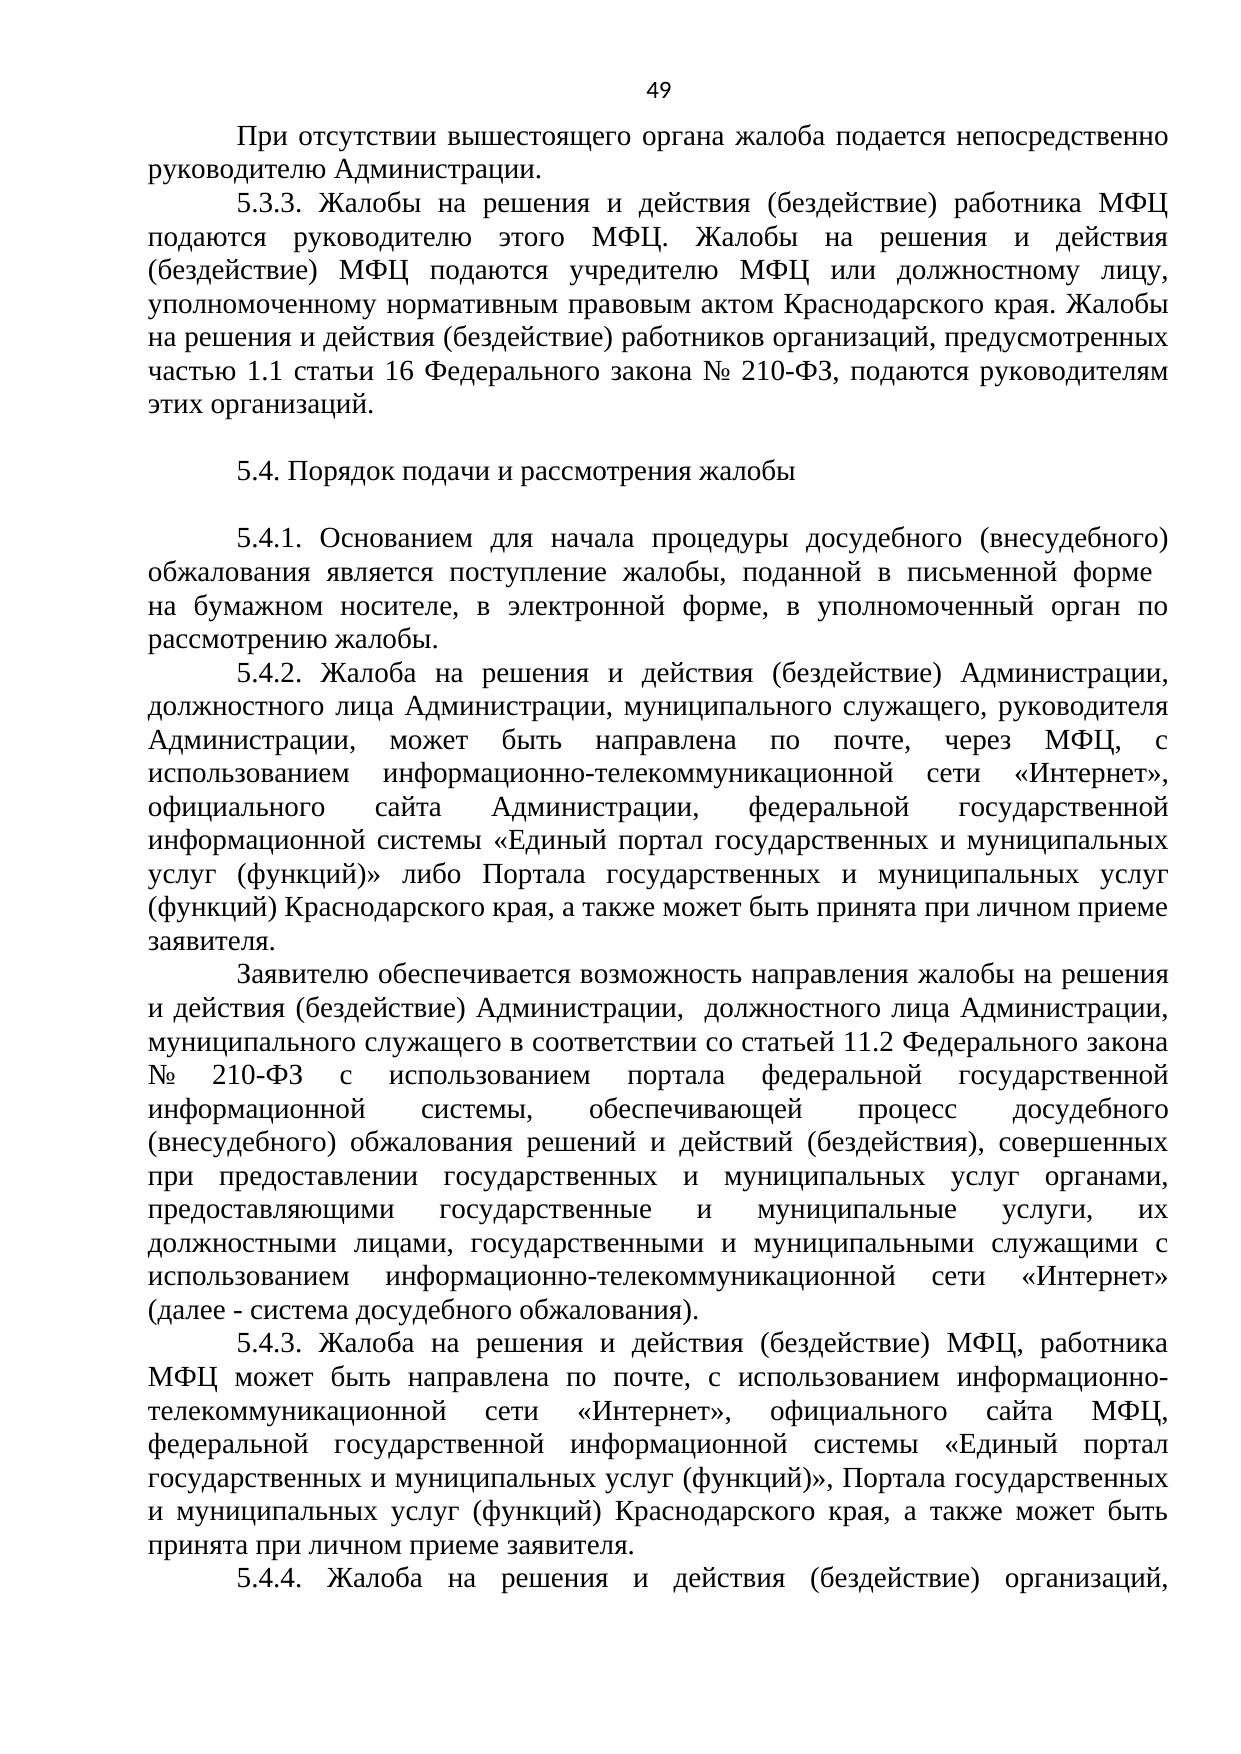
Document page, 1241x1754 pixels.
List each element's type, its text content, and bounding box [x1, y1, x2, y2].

text 5.4.1. Основанием для начала процедуры досудебного (внесудебного) обжалования является поступление жалобы, поданной в письменной форме на бумажном носителе, в электронной форме, в уполномоченный орган по рассмотрению жалобы. [148, 521, 1169, 655]
text При отсутствии вышестоящего органа жалоба подается непосредственно руководителю Администрации. [148, 118, 1169, 185]
text 5.4.3. Жалоба на решения и действия (бездействие) МФЦ, работника МФЦ может быть направлена по почте, с использованием информационно-телекоммуникационной сети «Интернет», официального сайта МФЦ, федеральной государственной информационной системы «Единый портал государственных и муниципальных услуг (функций)», Портала государственных и муниципальных услуг (функций) Краснодарского края, а также может быть принята при личном приеме заявителя. [148, 1326, 1169, 1560]
text 5.4. Порядок подачи и рассмотрения жалобы [148, 453, 1169, 487]
text 5.4.2. Жалоба на решения и действия (бездействие) Администрации, должностного лица Администрации, муниципального служащего, руководителя Администрации, может быть направлена по почте, через МФЦ, с использованием информационно-телекоммуникационной сети «Интернет», официального сайта Администрации, федеральной государственной информационной системы «Единый портал государственных и муниципальных услуг (функций)» либо Портала государственных и муниципальных услуг (функций) Краснодарского края, а также может быть принята при личном приеме заявителя. [148, 655, 1169, 957]
text 5.3.3. Жалобы на решения и действия (бездействие) работника МФЦ подаются руководителю этого МФЦ. Жалобы на решения и действия (бездействие) МФЦ подаются учредителю МФЦ или должностному лицу, уполномоченному нормативным правовым актом Краснодарского края. Жалобы на решения и действия (бездействие) работников организаций, предусмотренных частью 1.1 статьи 16 Федерального закона № 210-ФЗ, подаются руководителям этих организаций. [148, 185, 1169, 420]
text Заявителю обеспечивается возможность направления жалобы на решения и действия (бездействие) Администрации, должностного лица Администрации, муниципального служащего в соответствии со статьей 11.2 Федерального закона № 210-ФЗ с использованием портала федеральной государственной информационной системы, обеспечивающей процесс досудебного (внесудебного) обжалования решений и действий (бездействия), совершенных при предоставлении государственных и муниципальных услуг органами, предоставляющими государственные и муниципальные услуги, их должностными лицами, государственными и муниципальными служащими с использованием информационно-телекоммуникационной сети «Интернет» (далее - система досудебного обжалования). [148, 957, 1169, 1326]
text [148, 1560, 1169, 1594]
